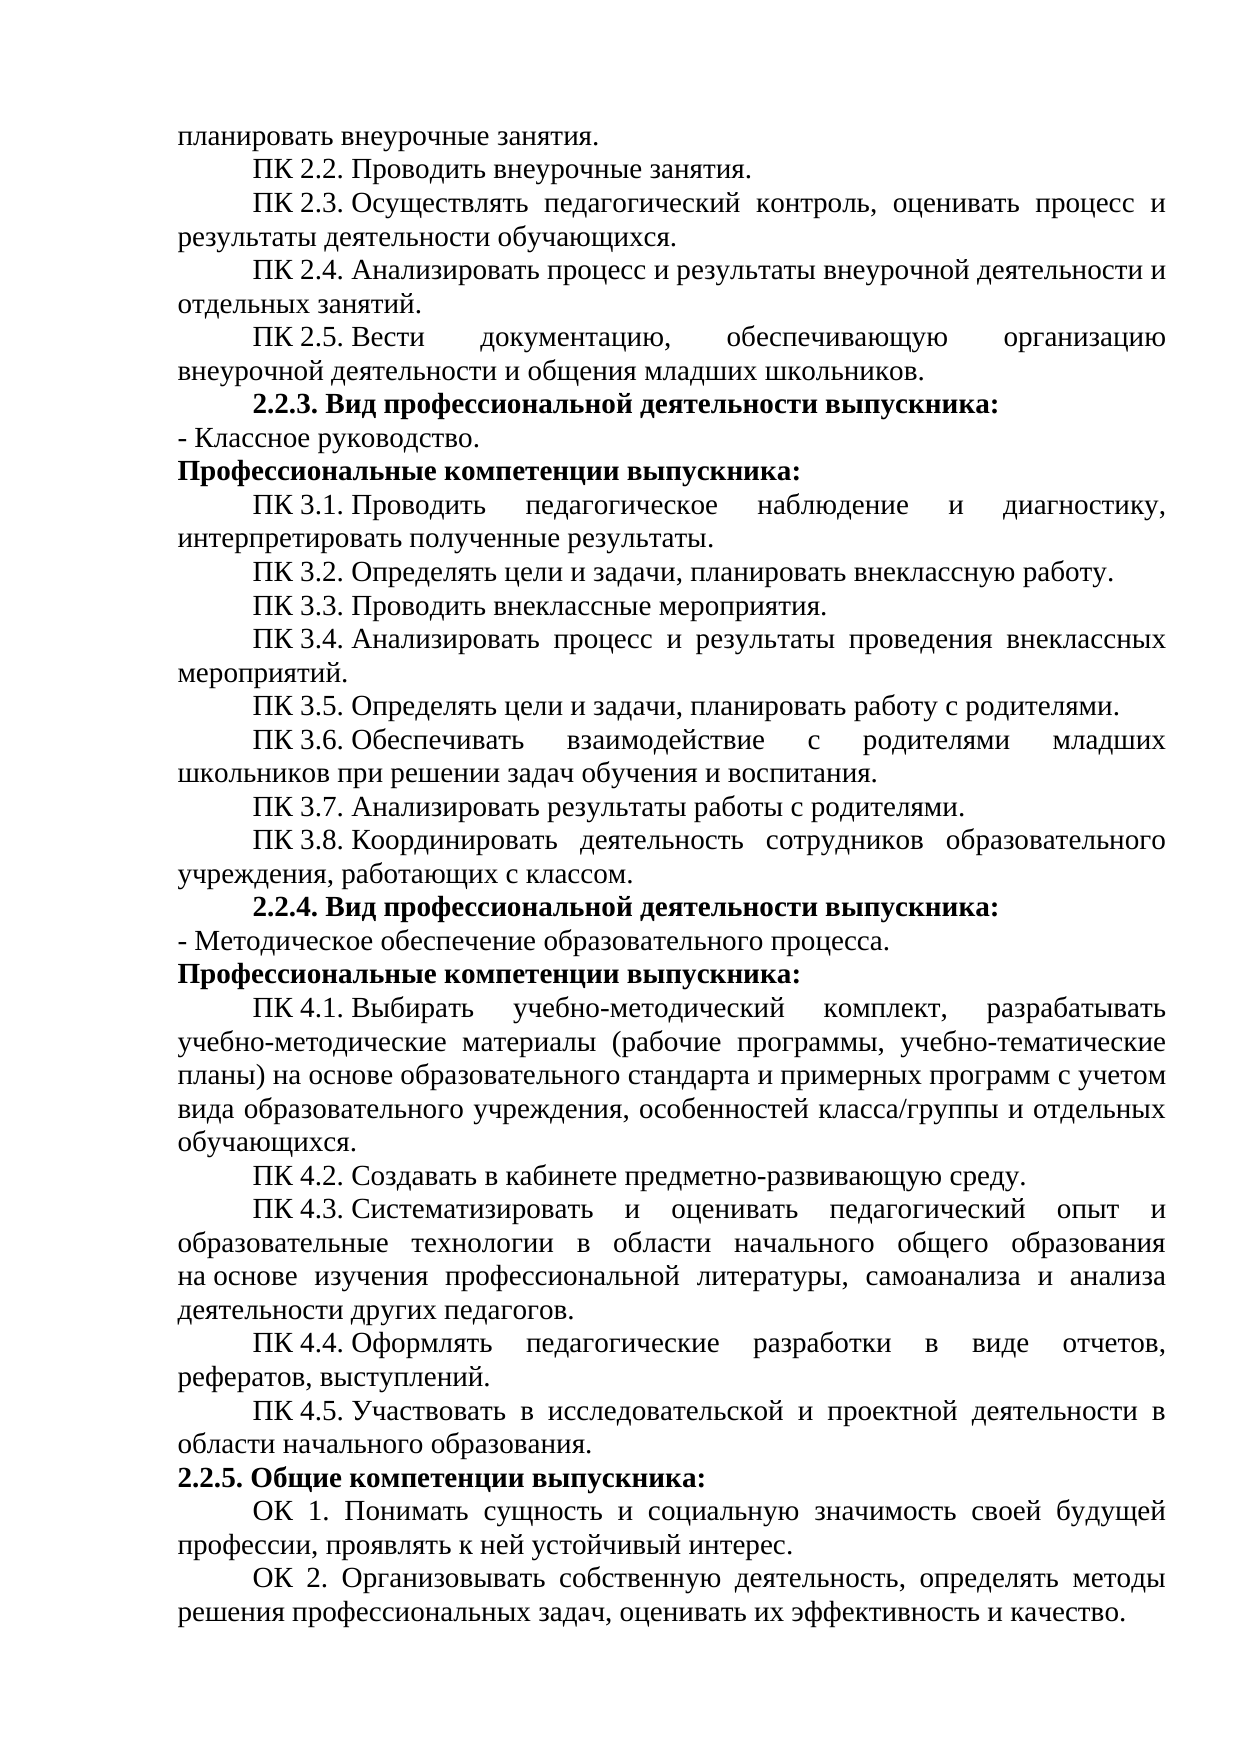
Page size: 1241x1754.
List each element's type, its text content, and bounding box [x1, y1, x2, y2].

text 2.2.5. Общие компетенции выпускника: [177, 1460, 1167, 1493]
text ПК 3.1. Проводить педагогическое наблюдение и диагностику, интерпретировать полученные результаты. [177, 487, 1167, 554]
text ПК 3.3. Проводить внеклассные мероприятия. [177, 588, 1167, 621]
text ПК 2.4. Анализировать процесс и результаты внеурочной деятельности и отдельных занятий. [177, 252, 1167, 319]
text ПК 3.6. Обеспечивать взаимодействие с родителями младших школьников при решении задач обучения и воспитания. [177, 722, 1167, 789]
text ПК 4.4. Оформлять педагогические разработки в виде отчетов, рефератов, выступлений. [177, 1326, 1167, 1393]
text ПК 2.5. Вести документацию, обеспечивающую организацию внеурочной деятельности и общения младших школьников. [177, 319, 1167, 386]
text ПК 3.8. Координировать деятельность сотрудников образовательного учреждения, работающих с классом. [177, 822, 1167, 889]
text 2.2.4. Вид профессиональной деятельности выпускника: [177, 889, 1167, 923]
text ПК 3.2. Определять цели и задачи, планировать внеклассную работу. [177, 554, 1167, 588]
text ПК 4.5. Участвовать в исследовательской и проектной деятельности в области начального образования. [177, 1393, 1167, 1460]
text ПК 4.2. Создавать в кабинете предметно-развивающую среду. [177, 1158, 1167, 1191]
text 2.2.3. Вид профессиональной деятельности выпускника: [177, 386, 1167, 420]
text ОК 2. Организовывать собственную деятельность, определять методы решения профессиональных задач, оценивать их эффективность и качество. [177, 1560, 1167, 1627]
text - Методическое обеспечение образовательного процесса. [177, 923, 1167, 957]
text - Классное руководство. [177, 420, 1167, 453]
text Профессиональные компетенции выпускника: [177, 957, 1167, 990]
text ПК 2.2. Проводить внеурочные занятия. [177, 152, 1167, 185]
text ПК 4.3. Систематизировать и оценивать педагогический опыт и образовательные технологии в области начального общего образования на основе изучения профессиональной литературы, самоанализа и анализа деятельности других педагогов. [177, 1191, 1167, 1326]
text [177, 118, 1167, 152]
text ПК 4.1. Выбирать учебно-методический комплект, разрабатывать учебно-методические материалы (рабочие программы, учебно-тематические планы) на основе образовательного стандарта и примерных программ с учетом вида образовательного учреждения, особенностей класса/группы и отдельных обучающихся. [177, 990, 1167, 1158]
text ПК 3.5. Определять цели и задачи, планировать работу с родителями. [177, 688, 1167, 722]
text ПК 3.4. Анализировать процесс и результаты проведения внеклассных мероприятий. [177, 621, 1167, 688]
text ОК 1. Понимать сущность и социальную значимость своей будущей профессии, проявлять к ней устойчивый интерес. [177, 1493, 1167, 1560]
text ПК 3.7. Анализировать результаты работы с родителями. [177, 789, 1167, 822]
text ПК 2.3. Осуществлять педагогический контроль, оценивать процесс и результаты деятельности обучающихся. [177, 185, 1167, 252]
text Профессиональные компетенции выпускника: [177, 453, 1167, 487]
